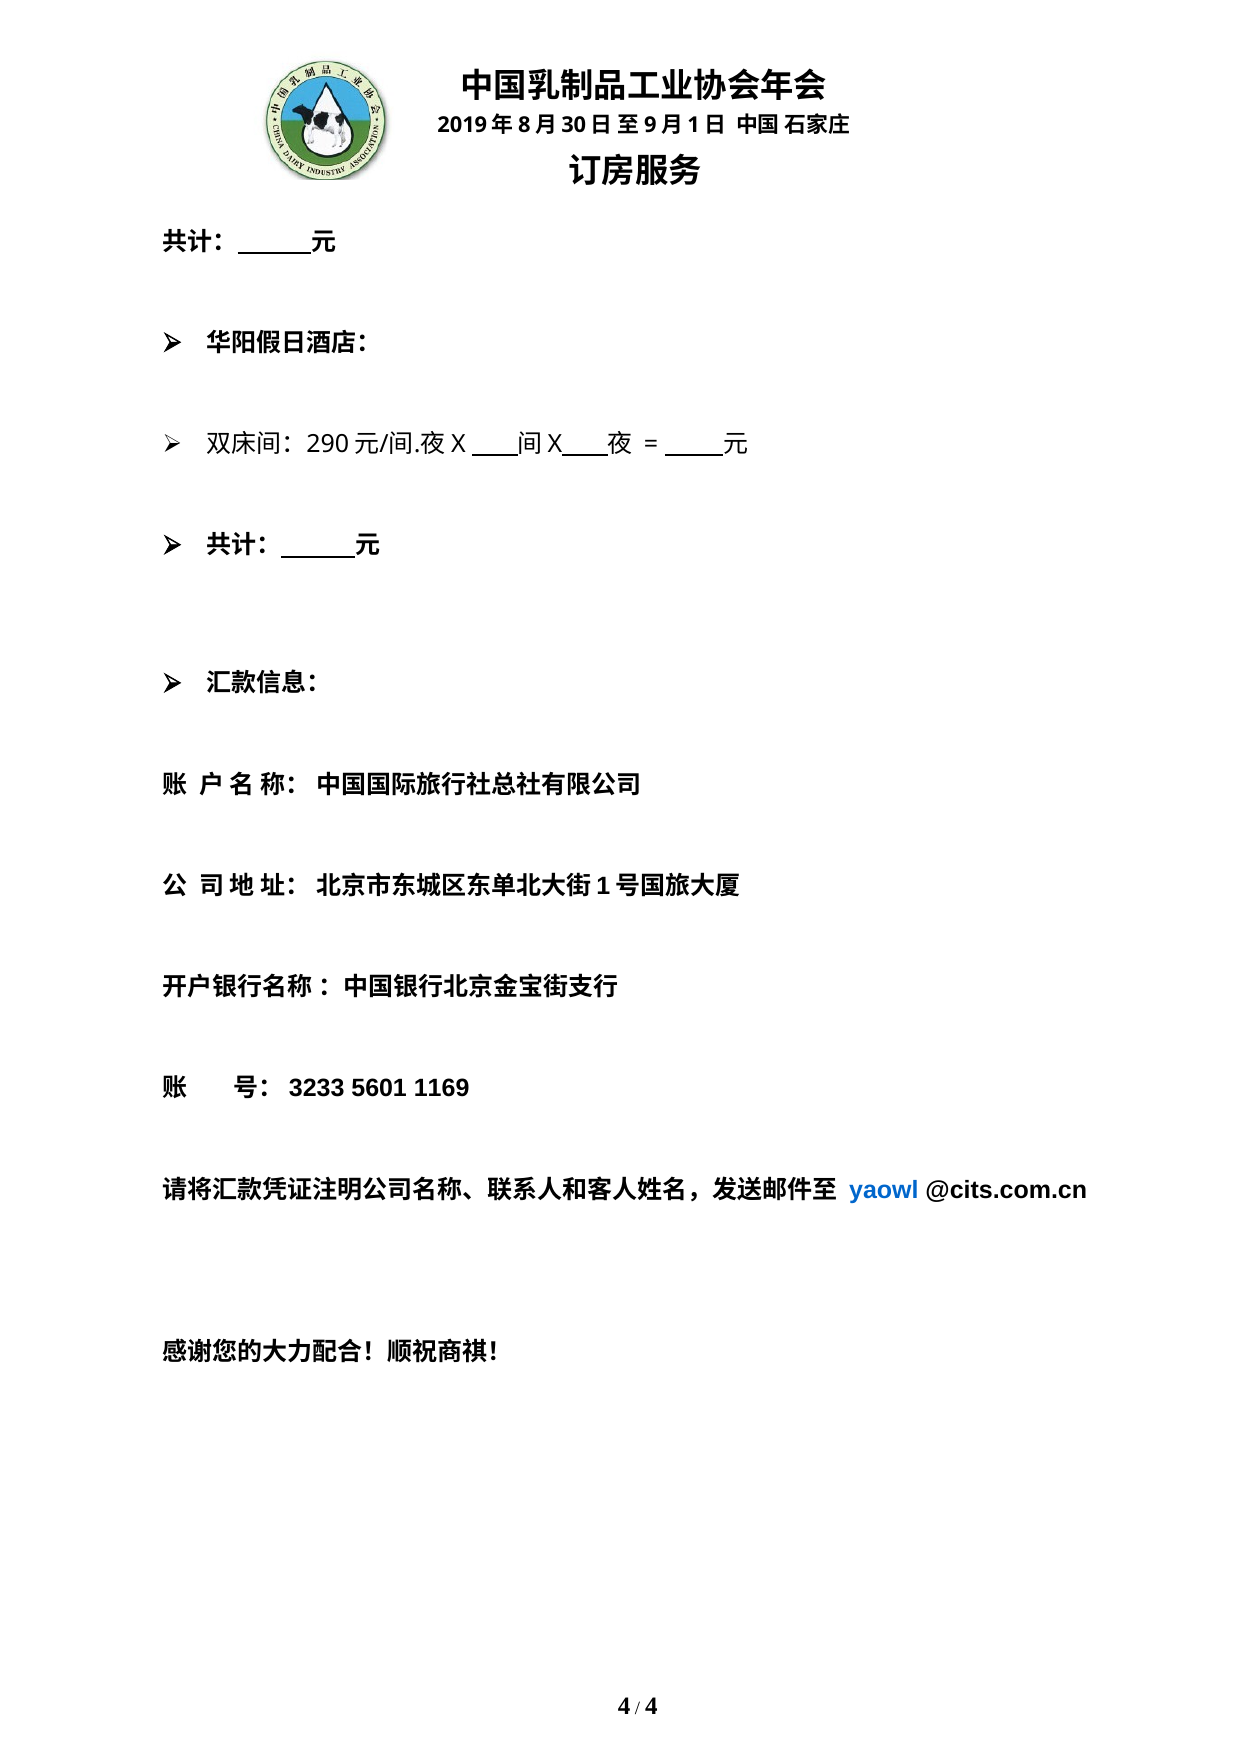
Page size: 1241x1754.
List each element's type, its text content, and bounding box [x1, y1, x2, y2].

text 开户银行名称 ：中国银行北京金宝街支行 [162, 952, 1107, 1017]
text 感谢您的大力配合！顺祝商祺！ [162, 1317, 1107, 1382]
text 公 司 地 址： 北京市东城区东单北大街1号国旅大厦 [162, 851, 1107, 916]
text 账 号： 3233 5601 1169 [162, 1053, 1107, 1118]
picture [253, 51, 394, 182]
list 双床间：290元/间.夜 X 间X 夜 = 元 [162, 409, 1107, 474]
text 请将汇款凭证注明公司名称、联系人和客人姓名，发送邮件至 yaowl @cits.com.cn [162, 1155, 1107, 1220]
list 共计： 元 [162, 510, 1107, 575]
list 华阳假日酒店： [162, 308, 1107, 373]
text 账 户 名 称： 中国国际旅行社总社有限公司 [162, 750, 1107, 815]
text 共计： 元 [162, 207, 1107, 272]
list 汇款信息： [162, 648, 1107, 713]
